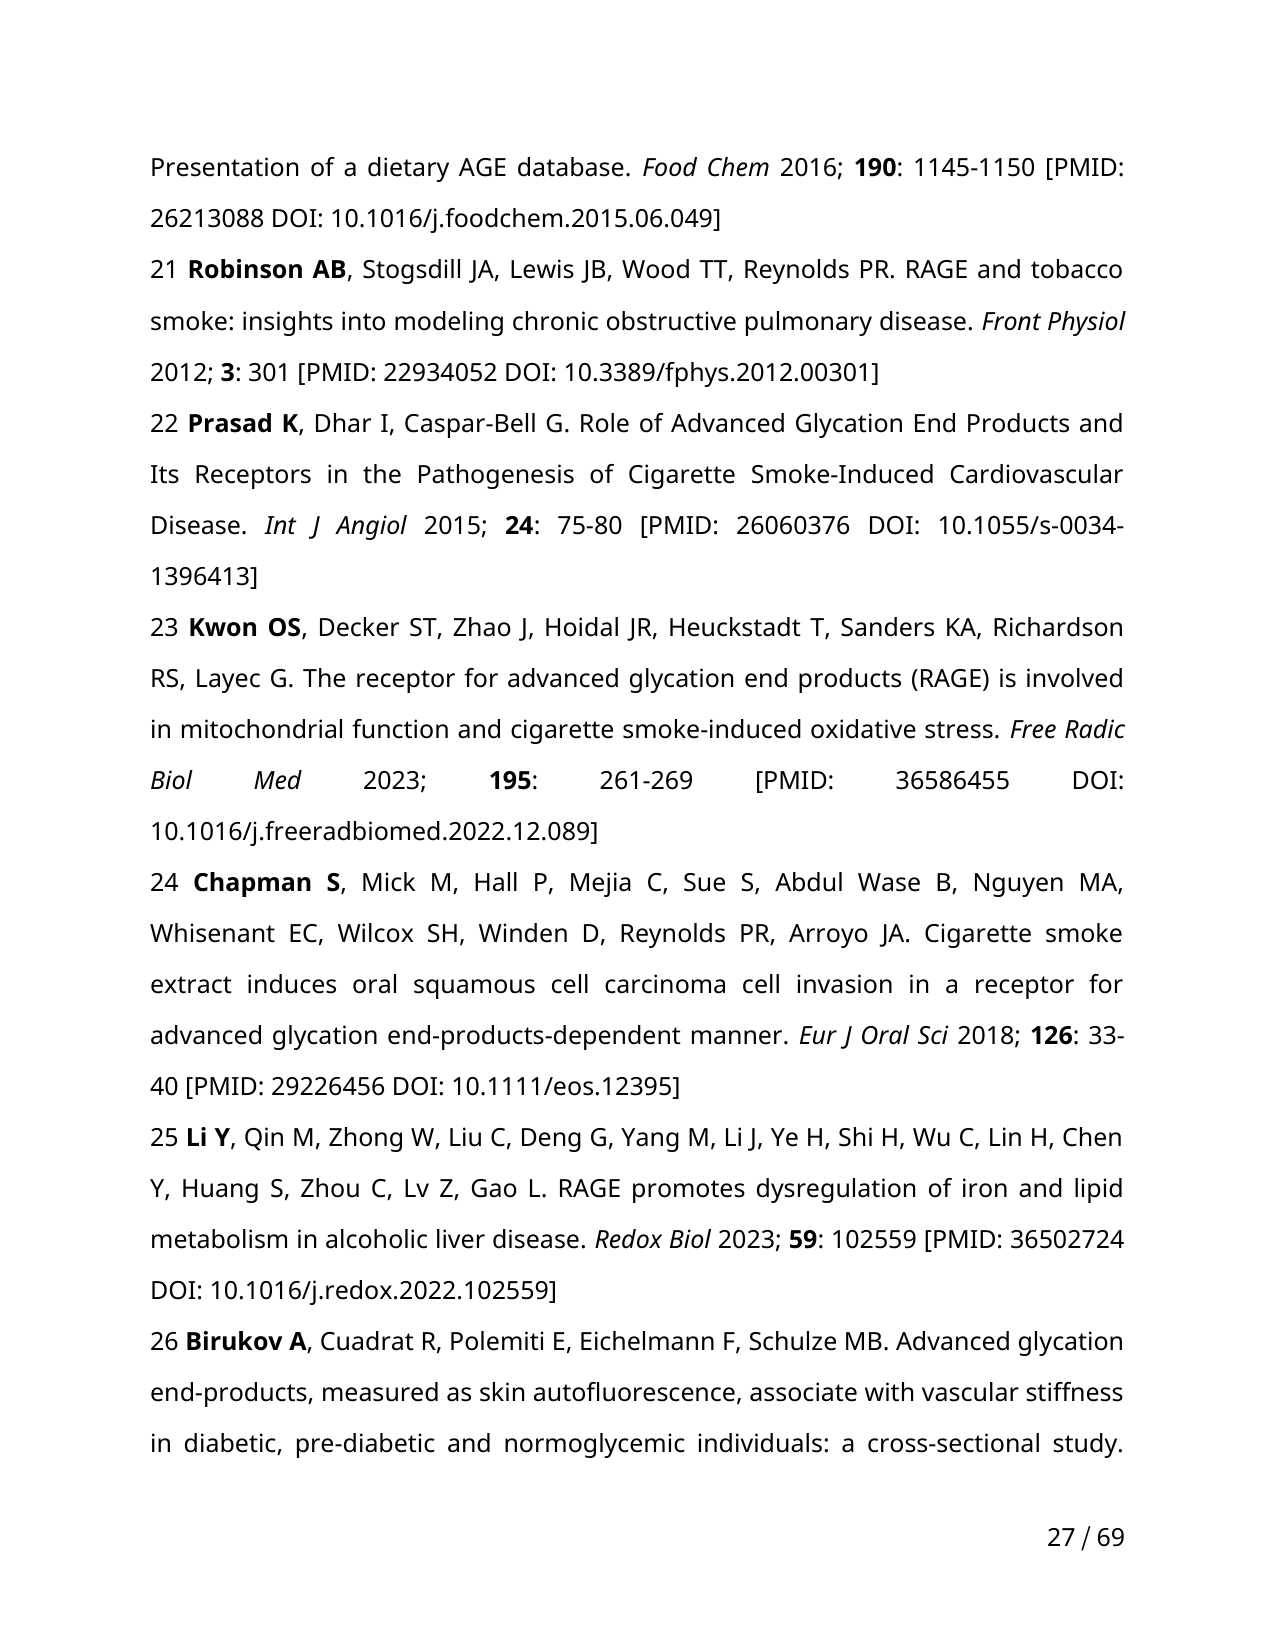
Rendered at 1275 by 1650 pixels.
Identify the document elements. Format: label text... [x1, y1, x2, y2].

text 22 Prasad K, Dhar I, Caspar-Bell G. Role of Advanced Glycation End Products and Its Receptors in the Pathogenesis of Cigarette Smoke-Induced Cardiovascular Disease. Int J Angiol 2015; 24: 75-80 [PMID: 26060376 DOI: 10.1055/s-0034-1396413] [150, 405, 1125, 592]
text 23 Kwon OS, Decker ST, Zhao J, Hoidal JR, Heuckstadt T, Sanders KA, Richardson RS, Layec G. The receptor for advanced glycation end products (RAGE) is involved in mitochondrial function and cigarette smoke-induced oxidative stress. Free Radic Biol Med 2023; 195: 261-269 [PMID: 36586455 DOI: 10.1016/j.freeradbiomed.2022.12.089] [150, 609, 1125, 848]
text 24 Chapman S, Mick M, Hall P, Mejia C, Sue S, Abdul Wase B, Nguyen MA, Whisenant EC, Wilcox SH, Winden D, Reynolds PR, Arroyo JA. Cigarette smoke extract induces oral squamous cell carcinoma cell invasion in a receptor for advanced glycation end-products-dependent manner. Eur J Oral Sci 2018; 126: 33-40 [PMID: 29226456 DOI: 10.1111/eos.12395] [150, 864, 1125, 1103]
text 25 Li Y, Qin M, Zhong W, Liu C, Deng G, Yang M, Li J, Ye H, Shi H, Wu C, Lin H, Chen Y, Huang S, Zhou C, Lv Z, Gao L. RAGE promotes dysregulation of iron and lipid metabolism in alcoholic liver disease. Redox Biol 2023; 59: 102559 [PMID: 36502724 DOI: 10.1016/j.redox.2022.102559] [150, 1120, 1125, 1307]
text 21 Robinson AB, Stogsdill JA, Lewis JB, Wood TT, Reynolds PR. RAGE and tobacco smoke: insights into modeling chronic obstructive pulmonary disease. Front Physiol 2012; 3: 301 [PMID: 22934052 DOI: 10.3389/fphys.2012.00301] [150, 252, 1125, 388]
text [150, 1324, 1125, 1460]
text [150, 150, 1125, 235]
